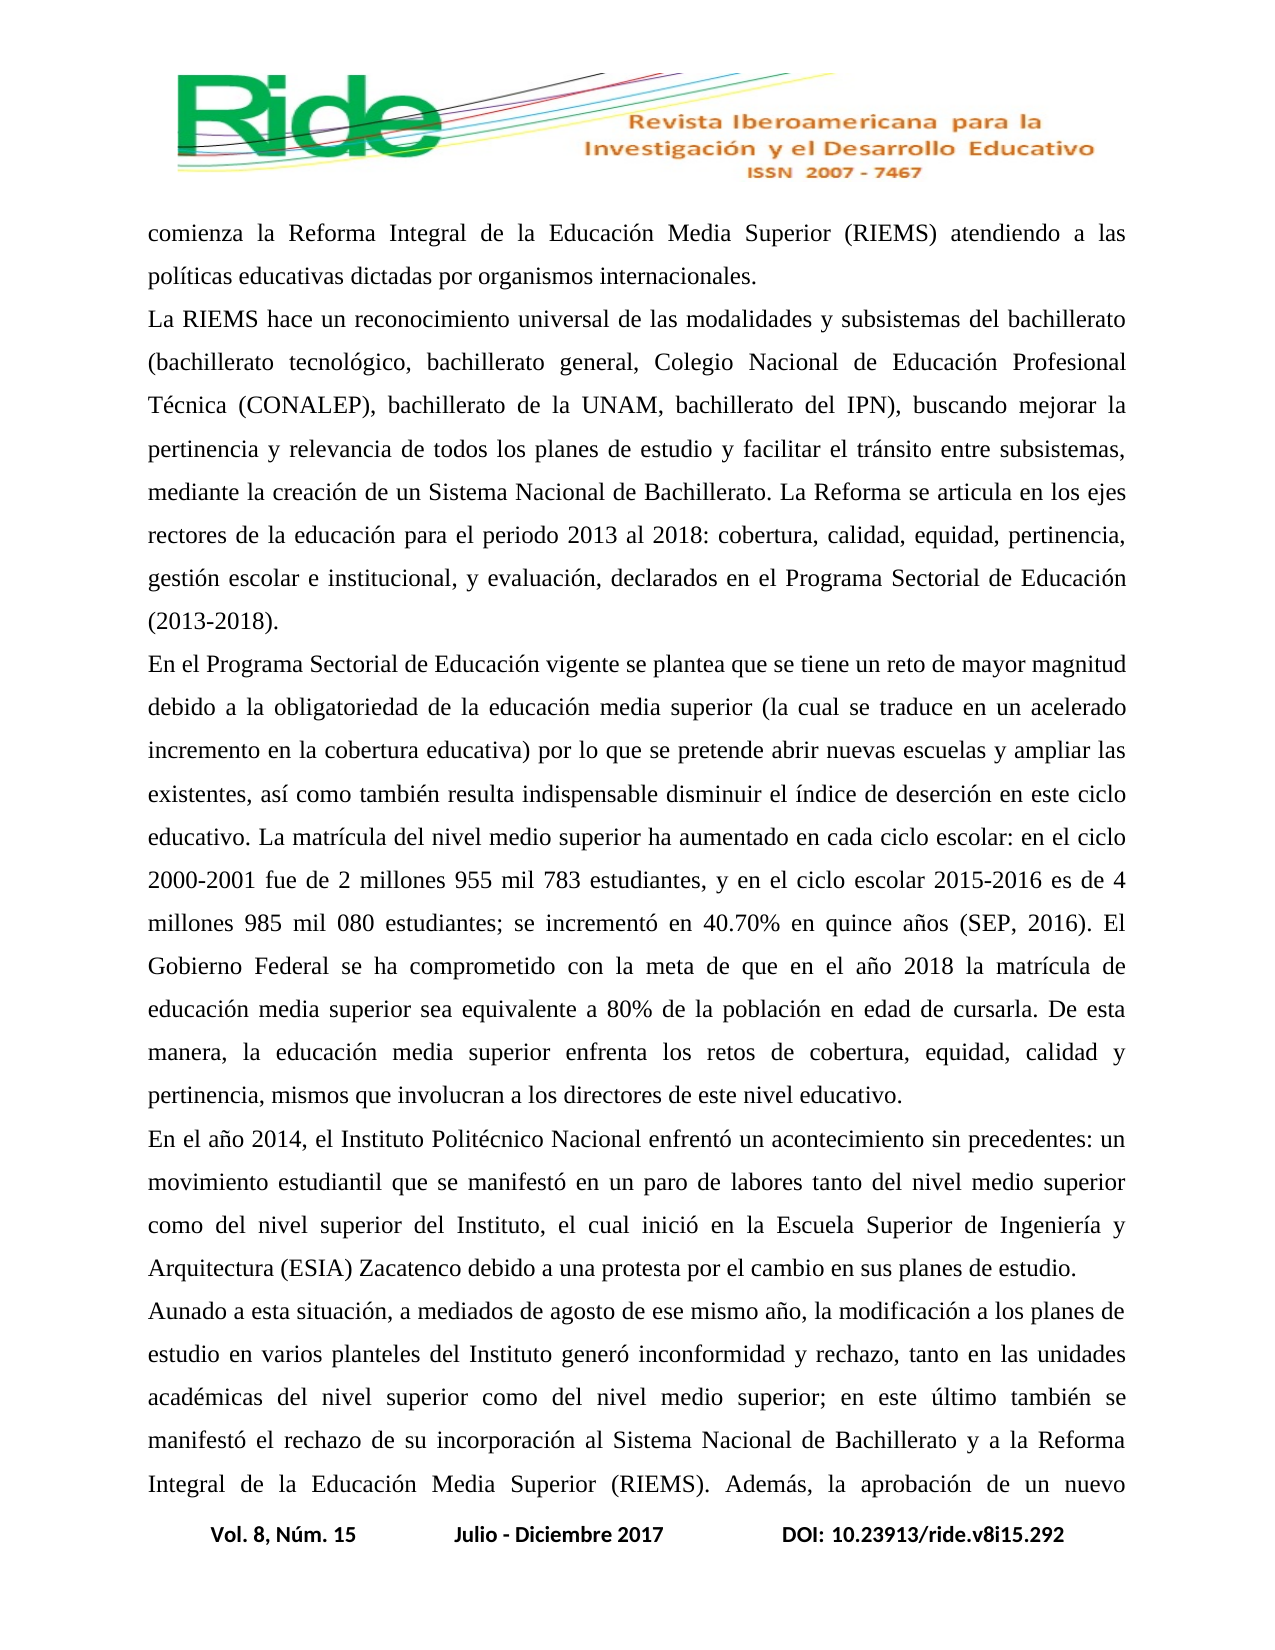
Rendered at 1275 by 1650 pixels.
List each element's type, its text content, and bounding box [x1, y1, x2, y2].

picture [177, 73, 1098, 182]
text La RIEMS hace un reconocimiento universal de las modalidades y subsistemas del bachillerato (bachillerato tecnológico, bachillerato general, Colegio Nacional de Educación Profesional Técnica (CONALEP), bachillerato de la UNAM, bachillerato del IPN), buscando mejorar la pertinencia y relevancia de todos los planes de estudio y facilitar el tránsito entre subsistemas, mediante la creación de un Sistema Nacional de Bachillerato. La Reforma se articula en los ejes rectores de la educación para el periodo 2013 al 2018: cobertura, calidad, equidad, pertinencia, gestión escolar e institucional, y evaluación, declarados en el Programa Sectorial de Educación (2013-2018). [148, 304, 1127, 635]
text En el año 2014, el Instituto Politécnico Nacional enfrentó un acontecimiento sin precedentes: un movimiento estudiantil que se manifestó en un paro de labores tanto del nivel medio superior como del nivel superior del Instituto, el cual inició en la Escuela Superior de Ingeniería y Arquitectura (ESIA) Zacatenco debido a una protesta por el cambio en sus planes de estudio. [148, 1124, 1127, 1282]
text En el Programa Sectorial de Educación vigente se plantea que se tiene un reto de mayor magnitud debido a la obligatoriedad de la educación media superior (la cual se traduce en un acelerado incremento en la cobertura educativa) por lo que se pretende abrir nuevas escuelas y ampliar las existentes, así como también resulta indispensable disminuir el índice de deserción en este ciclo educativo. La matrícula del nivel medio superior ha aumentado en cada ciclo escolar: en el ciclo 2000-2001 fue de 2 millones 955 mil 783 estudiantes, y en el ciclo escolar 2015-2016 es de 4 millones 985 mil 080 estudiantes; se incrementó en 40.70% en quince años (SEP, 2016). El Gobierno Federal se ha comprometido con la meta de que en el año 2018 la matrícula de educación media superior sea equivalente a 80% de la población en edad de cursarla. De esta manera, la educación media superior enfrenta los retos de cobertura, equidad, calidad y pertinencia, mismos que involucran a los directores de este nivel educativo. [148, 649, 1127, 1109]
